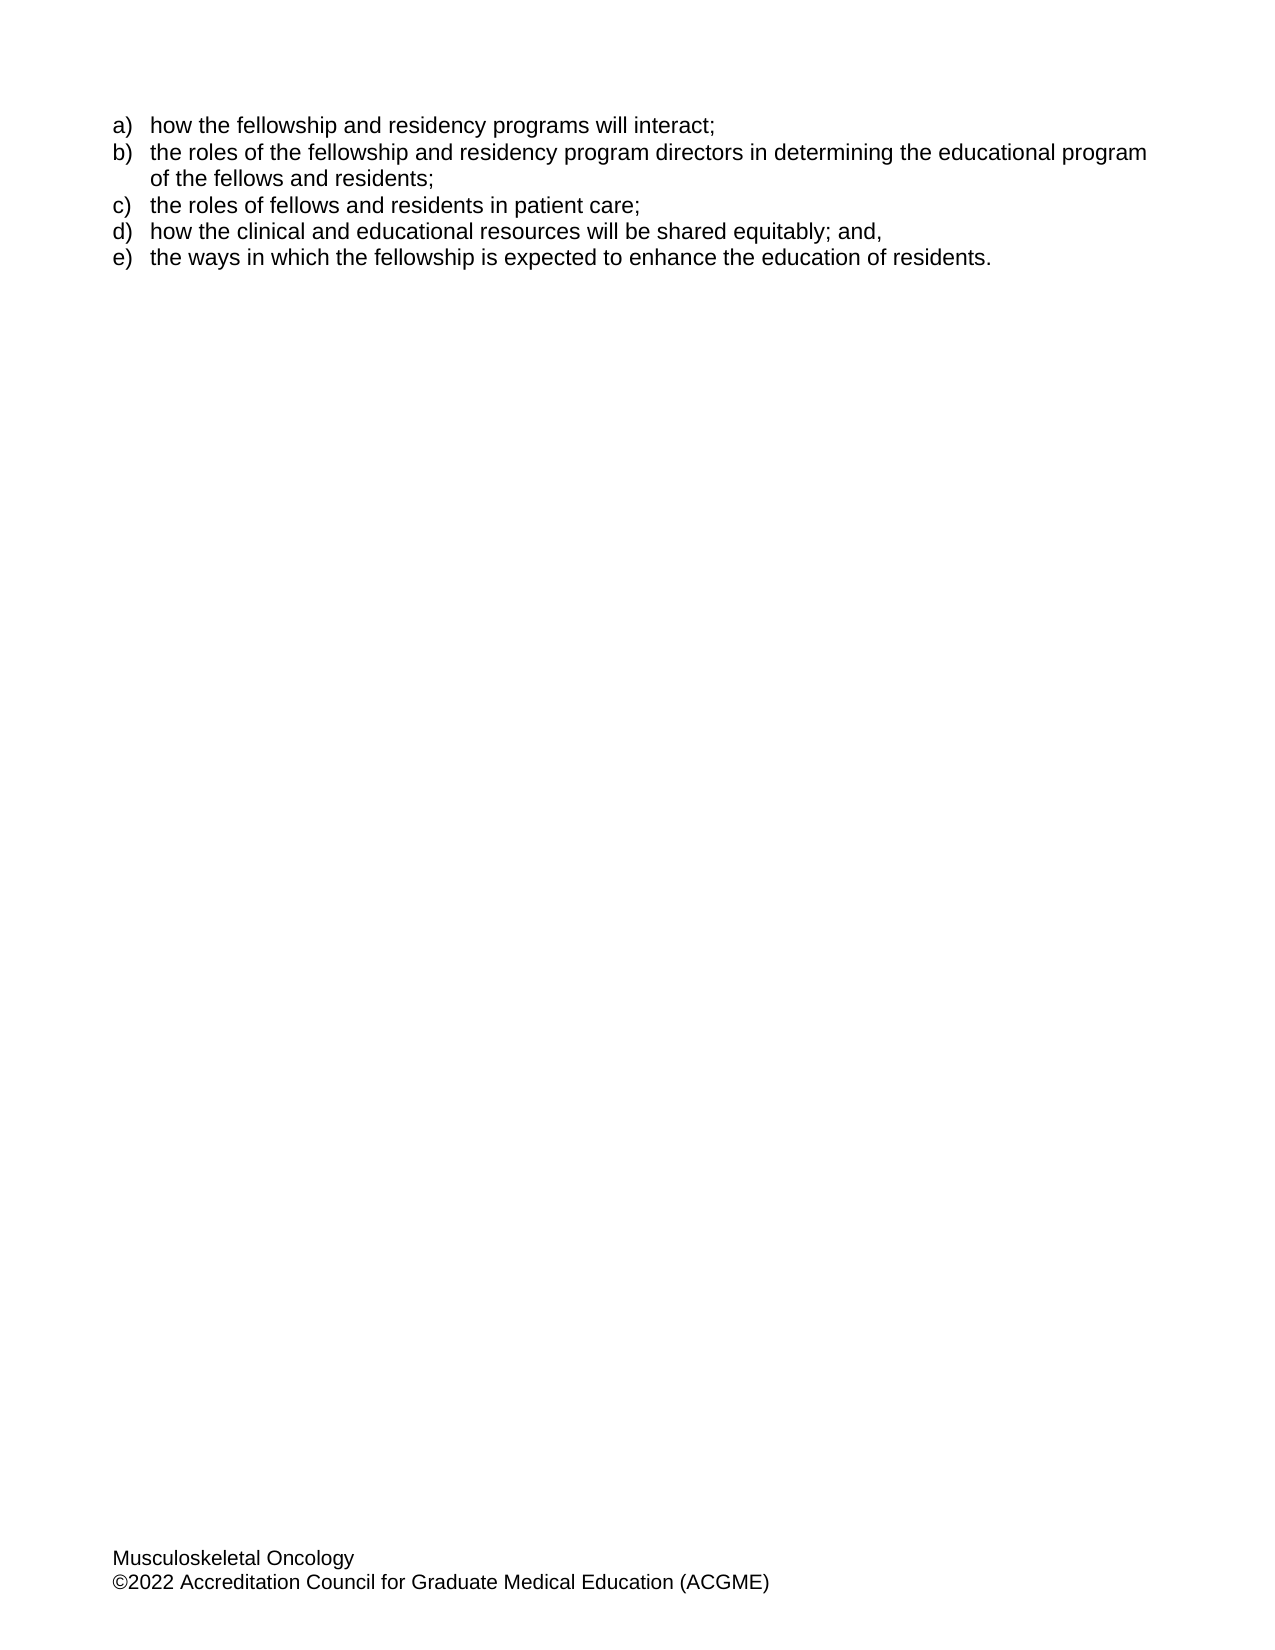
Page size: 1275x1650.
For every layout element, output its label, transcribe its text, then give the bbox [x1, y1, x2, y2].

list the roles of the fellowship and residency program directors in determining the educational program of the fellows and residents; [112, 139, 1162, 192]
list the roles of fellows and residents in patient care; [112, 192, 1162, 218]
list how the clinical and educational resources will be shared equitably; and, [112, 218, 1162, 244]
list the ways in which the fellowship is expected to enhance the education of residents. [112, 244, 1162, 271]
list how the fellowship and residency programs will interact; [112, 112, 1162, 139]
